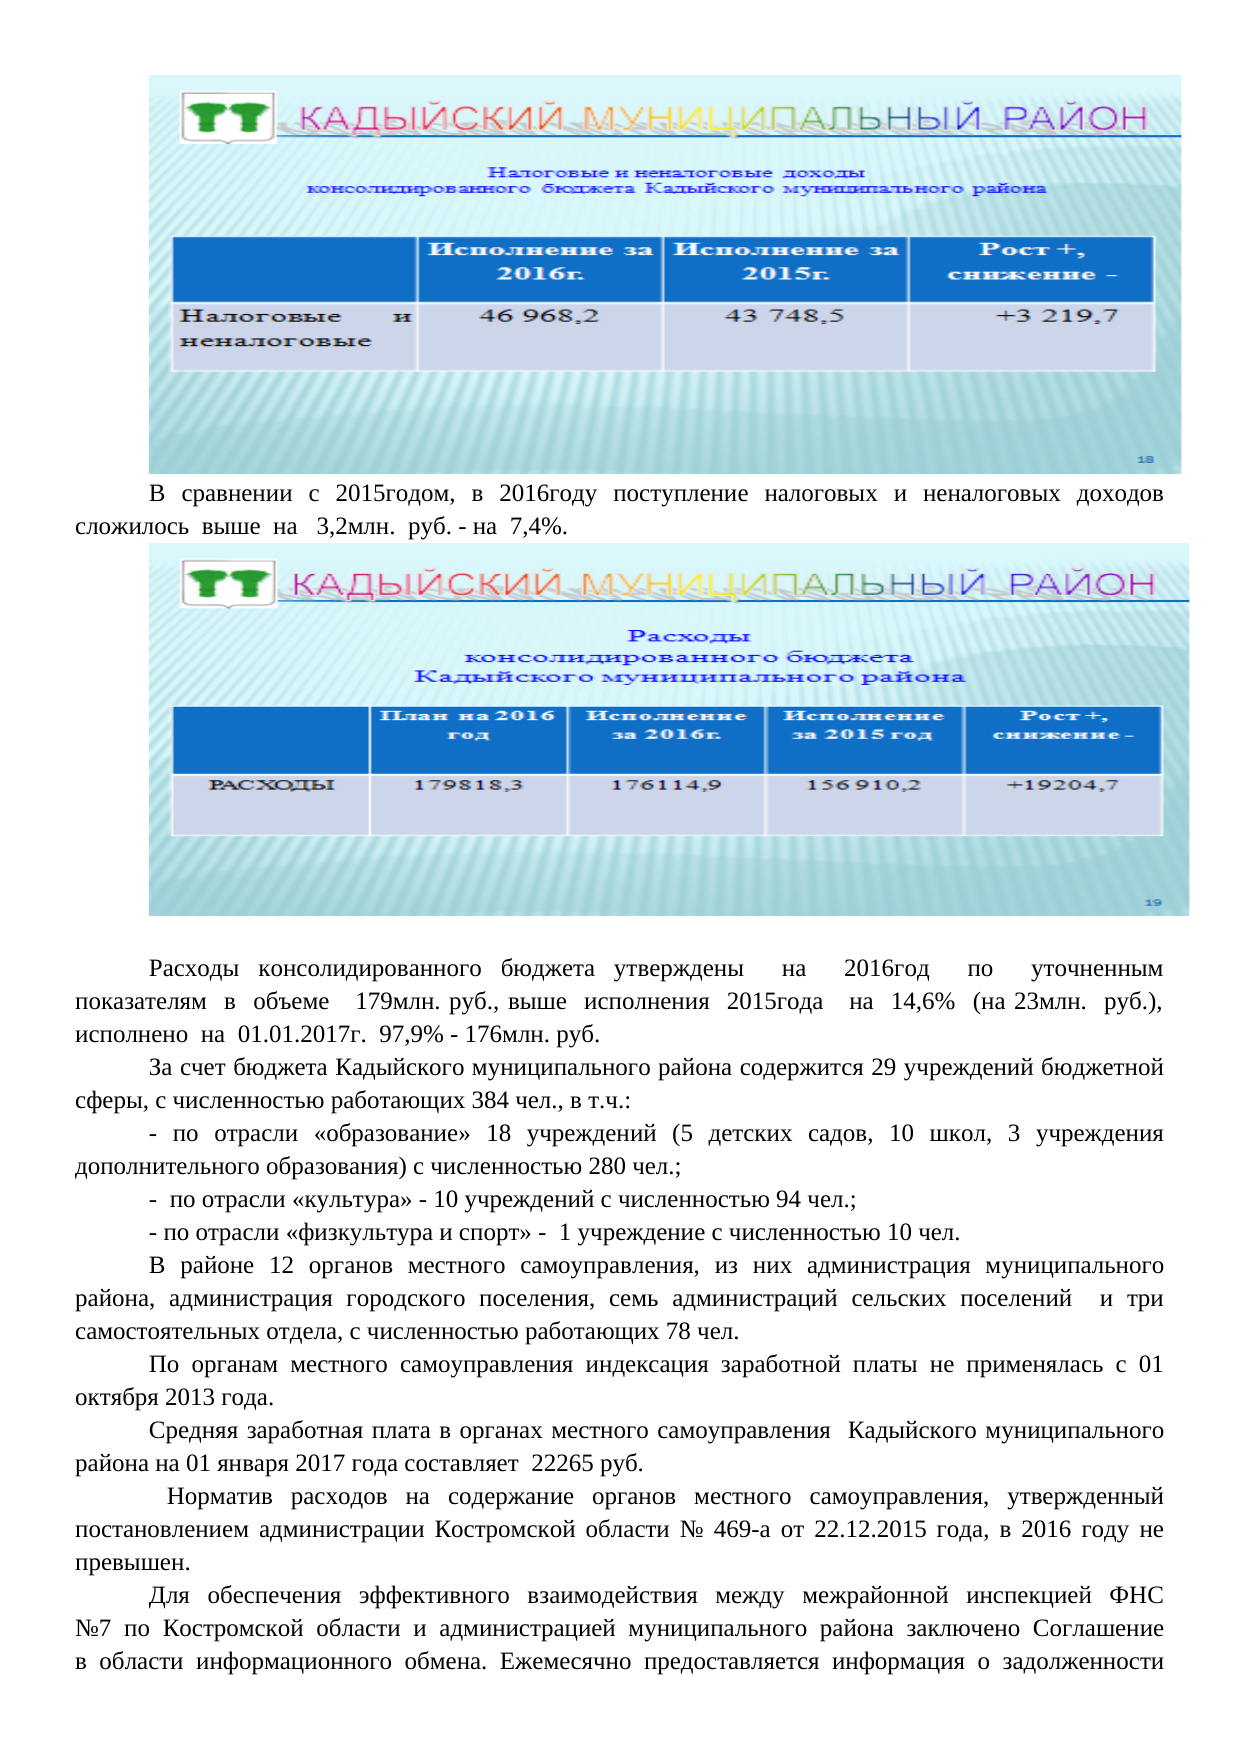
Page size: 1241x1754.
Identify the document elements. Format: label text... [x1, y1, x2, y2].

text В сравнении с 2015годом, в 2016году поступление налоговых и неналоговых доходов сложилось выше на 3,2млн. руб. - на 7,4%. [75, 478, 1165, 539]
text За счет бюджета Кадыйского муниципального района содержится 29 учреждений бюджетной сферы, с численностью работающих 384 чел., в т.ч.: [75, 1052, 1165, 1114]
text По органам местного самоуправления индексация заработной платы не применялась с 01 октября 2013 года. [75, 1349, 1165, 1411]
picture [148, 543, 1190, 916]
picture [148, 75, 1182, 474]
text - по отрасли «физкультура и спорт» - 1 учреждение с численностью 10 чел. [75, 1217, 1165, 1246]
text Средняя заработная плата в органах местного самоуправления Кадыйского муниципального района на 01 января 2017 года составляет 22265 руб. [75, 1415, 1165, 1477]
text - по отрасли «культура» - 10 учреждений с численностью 94 чел.; [75, 1184, 1165, 1213]
text Норматив расходов на содержание органов местного самоуправления, утвержденный постановлением администрации Костромской области № 469-а от 22.12.2015 года, в 2016 году не превышен. [75, 1481, 1165, 1576]
text Расходы консолидированного бюджета утверждены на 2016год по уточненным показателям в объеме 179млн. руб., выше исполнения 2015года на 14,6% (на 23млн. руб.), исполнено на 01.01.2017г. 97,9% - 176млн. руб. [75, 953, 1165, 1048]
text В районе 12 органов местного самоуправления, из них администрация муниципального района, администрация городского поселения, семь администраций сельских поселений и три самостоятельных отдела, с численностью работающих 78 чел. [75, 1250, 1165, 1345]
text - по отрасли «образование» 18 учреждений (5 детских садов, 10 школ, 3 учреждения дополнительного образования) с численностью 280 чел.; [75, 1118, 1165, 1180]
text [75, 1580, 1165, 1675]
